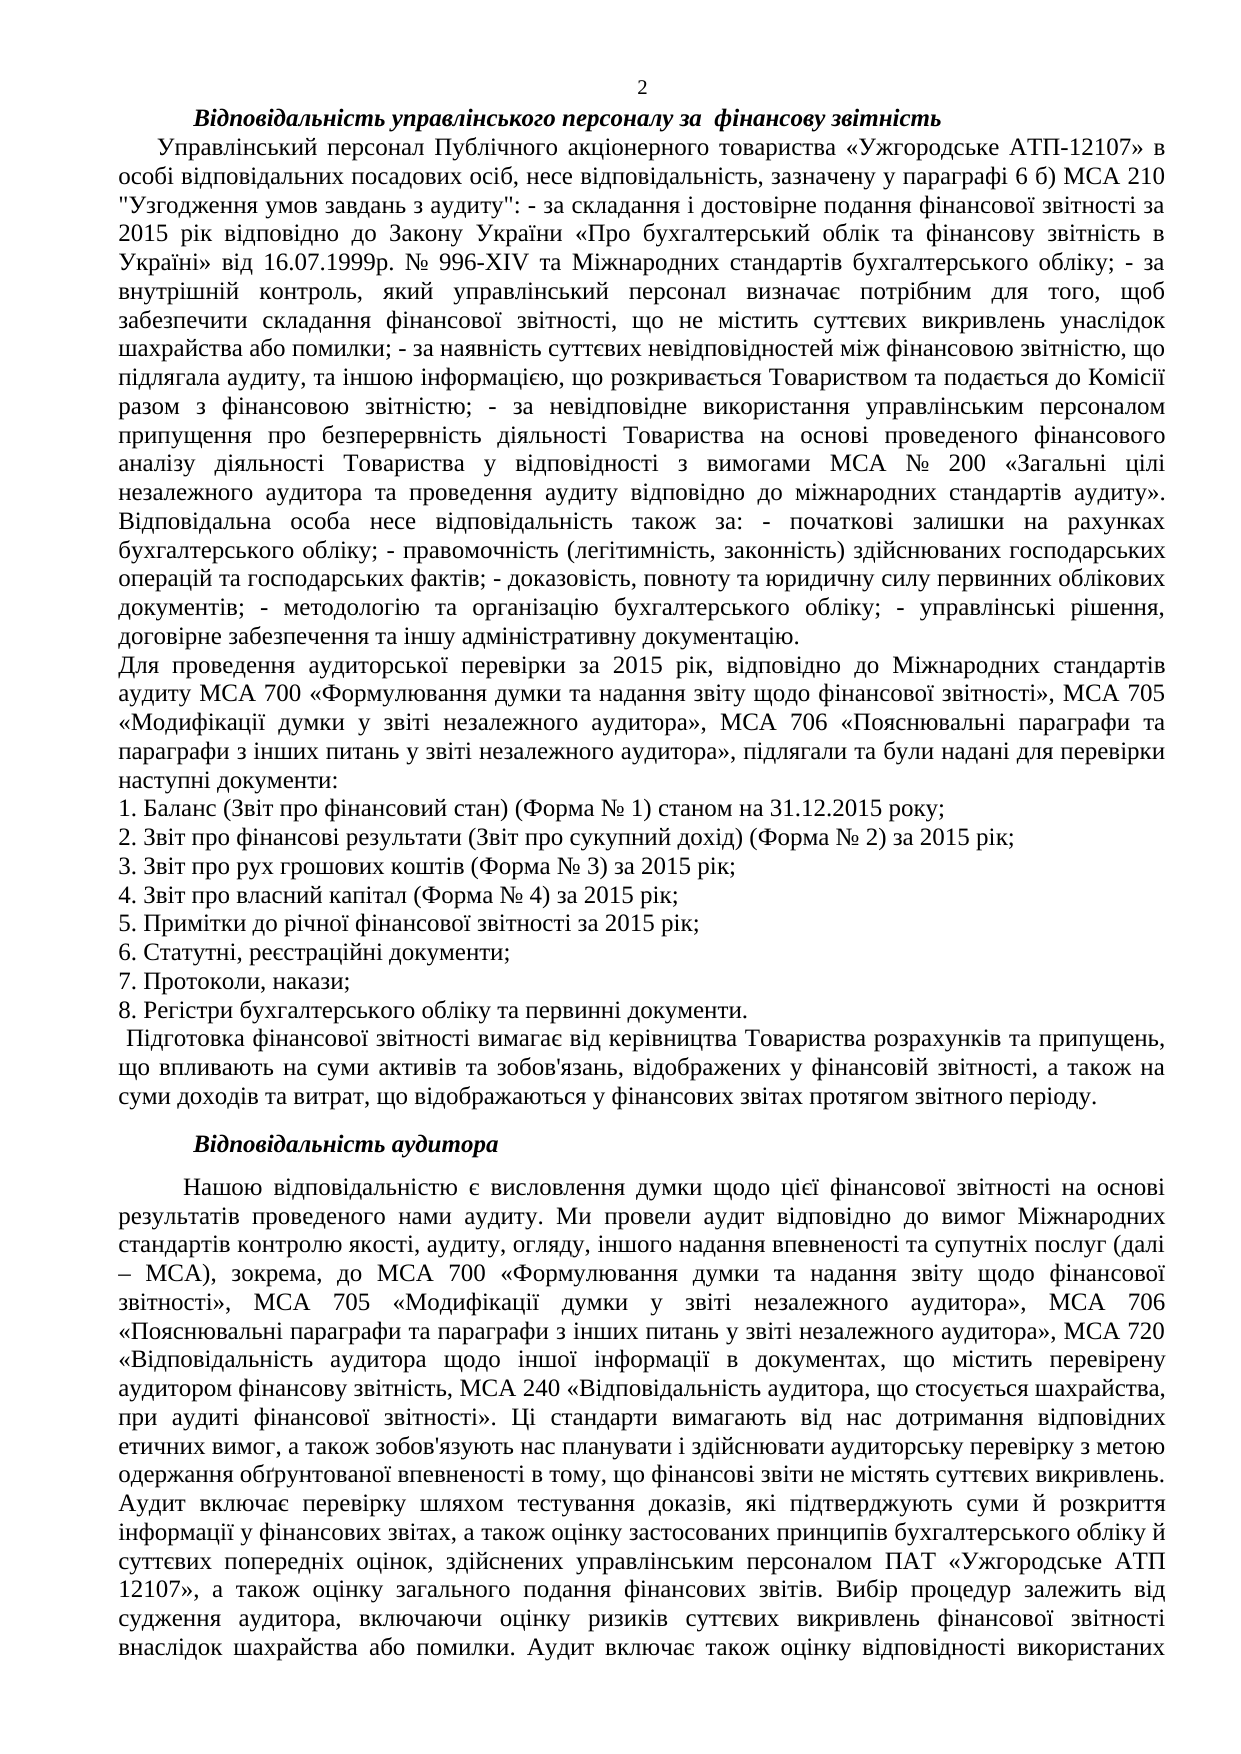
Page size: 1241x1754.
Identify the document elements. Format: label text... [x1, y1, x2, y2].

text 4. Звіт про власний капітал (Форма № 4) за 2015 рік; [118, 880, 1167, 908]
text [118, 1172, 1167, 1661]
text 3. Звіт про рух грошових коштів (Форма № 3) за 2015 рік; [118, 851, 1167, 880]
text Управлінський персонал Публічного акціонерного товариства «Ужгородське АТП-12107» в особі відповідальних посадових осіб, несе відповідальність, зазначену у параграфі 6 б) МСА 210 "Узгодження умов завдань з аудиту": - за складання і достовірне подання фінансової звітності за 2015 рік відповідно до Закону України «Про бухгалтерський облік та фінансову звітність в Україні» від 16.07.1999р. № 996-XIV та Міжнародних стандартів бухгалтерського обліку; - за внутрішній контроль, який управлінський персонал визначає потрібним для того, щоб забезпечити складання фінансової звітності, що не містить суттєвих викривлень унаслідок шахрайства або помилки; - за наявність суттєвих невідповідностей між фінансовою звітністю, що підлягала аудиту, та іншою інформацією, що розкривається Товариством та подається до Комісії разом з фінансовою звітністю; - за невідповідне використання управлінським персоналом припущення про безперервність діяльності Товариства на основі проведеного фінансового аналізу діяльності Товариства у відповідності з вимогами МСА № 200 «Загальні цілі незалежного аудитора та проведення аудиту відповідно до міжнародних стандартів аудиту». Відповідальна особа несе відповідальність також за: - початкові залишки на рахунках бухгалтерського обліку; - правомочність (легітимність, законність) здійснюваних господарських операцій та господарських фактів; - доказовість, повноту та юридичну силу первинних облікових документів; - методологію та організацію бухгалтерського обліку; - управлінські рішення, договірне забезпечення та іншу адміністративну документацію. [118, 132, 1167, 650]
text 7. Протоколи, накази; [118, 966, 1167, 995]
text Відповідальність управлінського персоналу за фінансову звітність [118, 103, 1167, 132]
text 6. Статутні, реєстраційні документи; [118, 937, 1167, 966]
text Відповідальність аудитора [118, 1129, 1167, 1158]
text Для проведення аудиторської перевірки за 2015 рік, відповідно до Міжнародних стандартів аудиту МСА 700 «Формулювання думки та надання звіту щодо фінансової звітності», МСА 705 «Модифікації думки у звіті незалежного аудитора», МСА 706 «Пояснювальні параграфи та параграфи з інших питань у звіті незалежного аудитора», підлягали та були надані для перевірки наступні документи: [118, 650, 1167, 793]
text 5. Примітки до річної фінансової звітності за 2015 рік; [118, 908, 1167, 937]
text 1. Баланс (Звіт про фінансовий стан) (Форма № 1) станом на 31.12.2015 року; [118, 793, 1167, 822]
text Підготовка фінансової звітності вимагає від керівництва Товариства розрахунків та припущень, що впливають на суми активів та зобов'язань, відображених у фінансовій звітності, а також на суми доходів та витрат, що відображаються у фінансових звітах протягом звітного періоду. [118, 1023, 1167, 1110]
text 8. Регістри бухгалтерського обліку та первинні документи. [118, 995, 1167, 1023]
text 2. Звіт про фінансові результати (Звіт про сукупний дохід) (Форма № 2) за 2015 рік; [118, 822, 1167, 851]
